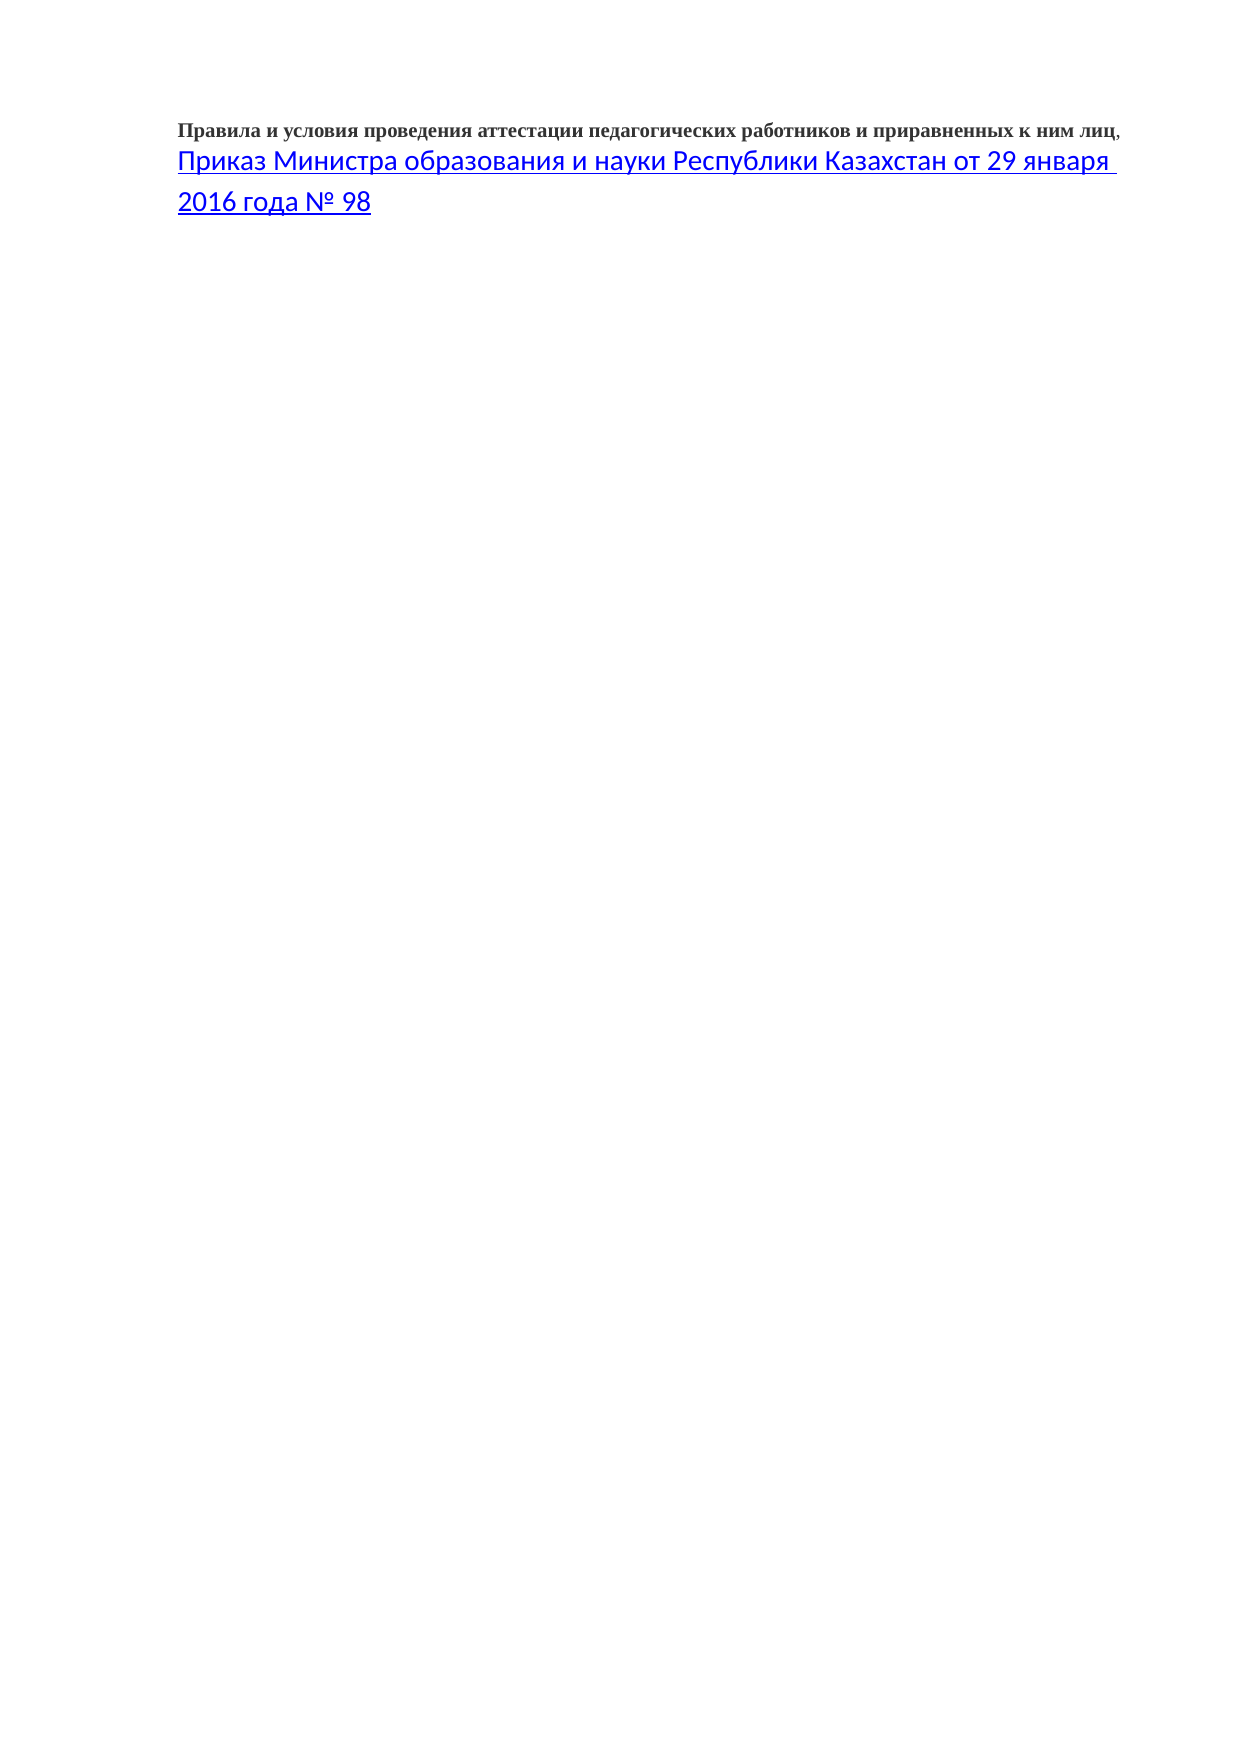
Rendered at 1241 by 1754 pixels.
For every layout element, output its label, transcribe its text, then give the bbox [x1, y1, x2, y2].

text Приказ Министра образования и науки Республики Казахстан от 29 января 2016 года № 98 [177, 142, 1152, 219]
text Правила и условия проведения аттестации педагогических работников и приравненных к ним лиц, [177, 118, 1152, 142]
